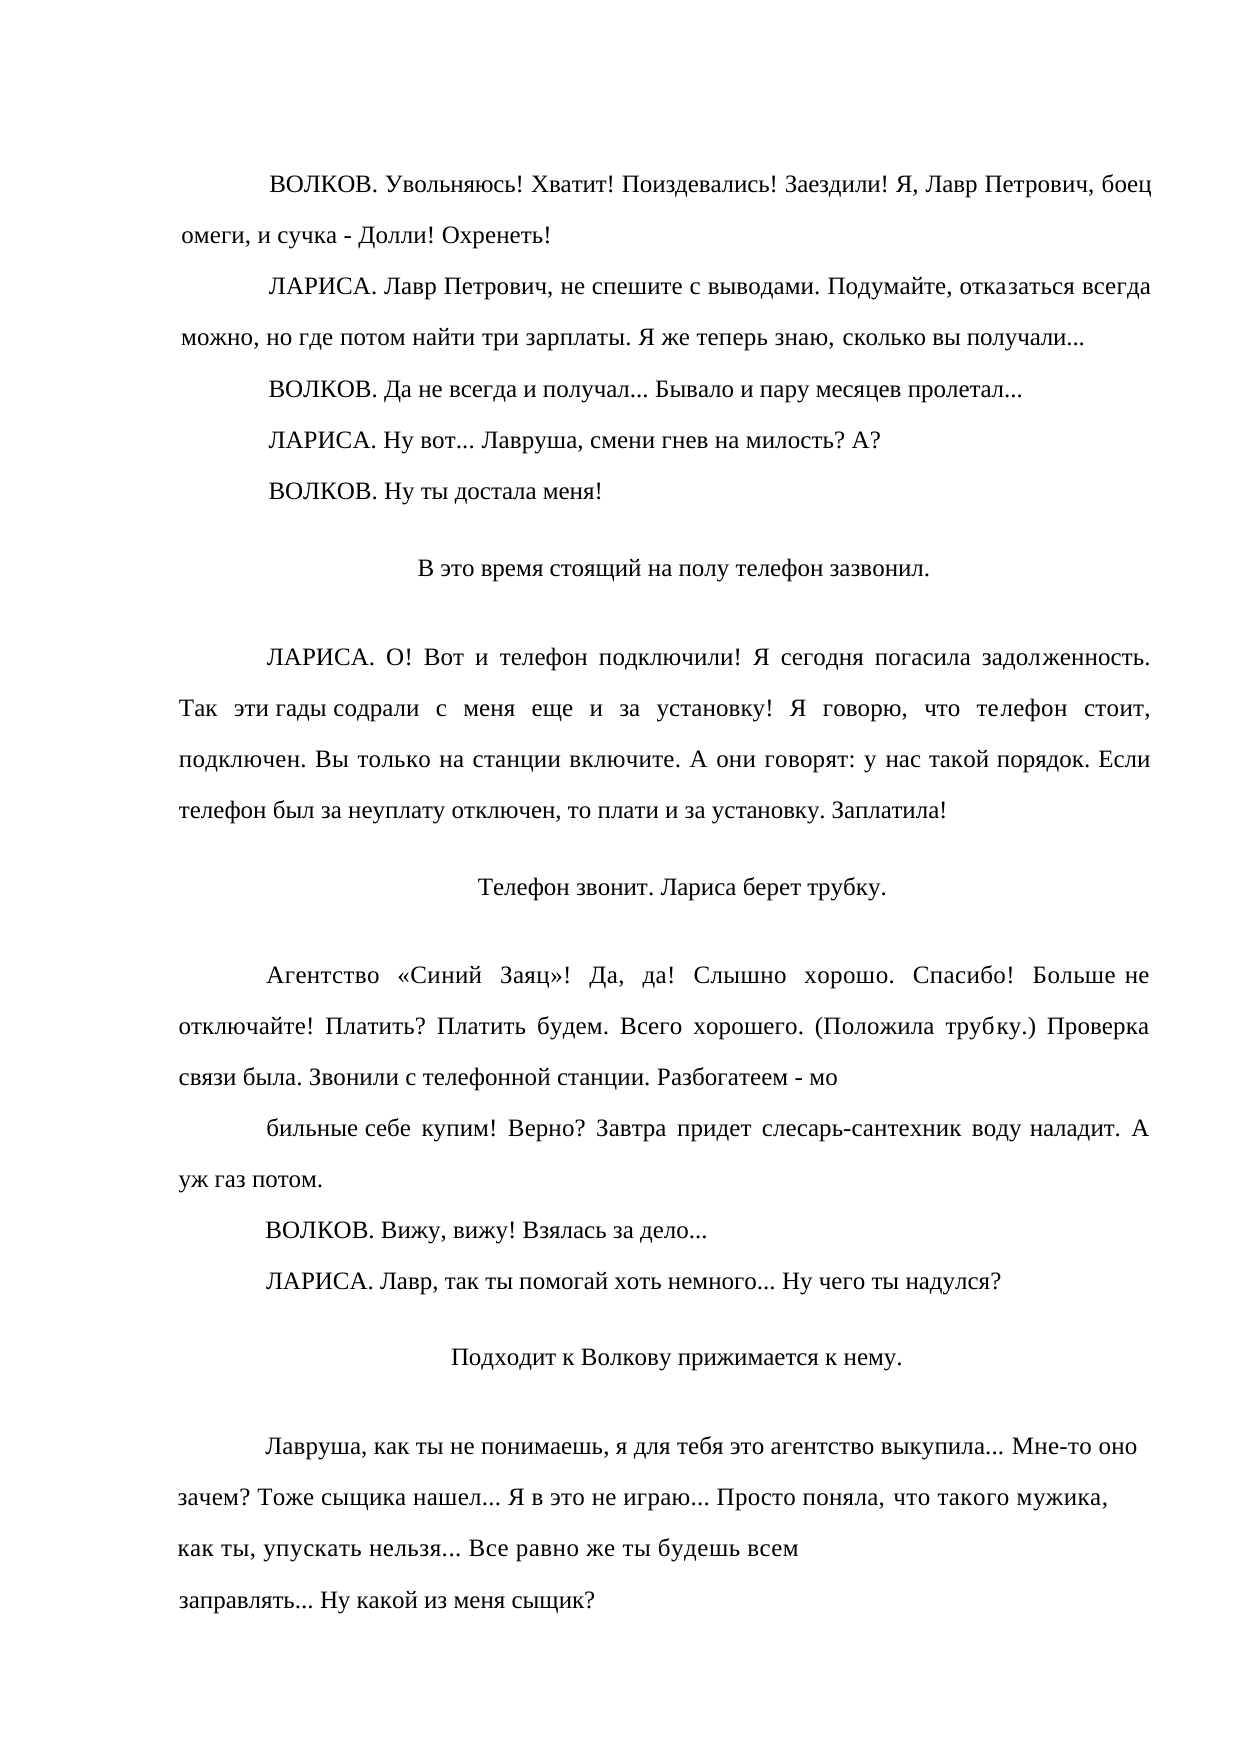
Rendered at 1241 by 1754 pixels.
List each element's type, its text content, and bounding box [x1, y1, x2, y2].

text ВОЛКОВ. Ну ты достала меня! [268, 454, 1152, 505]
text ЛАРИСА. Лавр Петрович, не спешите с выводами. Подумайте, отказаться всегда можно, но где потом найти три зарплаты. Я же теперь знаю, сколько вы получали... [181, 249, 1151, 351]
text В это время стоящий на полу телефон зазвонил. [417, 553, 1152, 582]
text Телефон звонит. Лариса берет трубку. [478, 872, 1152, 901]
text ВОЛКОВ. Увольняюсь! Хватит! Поиздевались! Заездили! Я, Лавр Петрович, боец омеги, и сучка - Долли! Охренеть! [181, 147, 1152, 249]
text ЛАРИСА. Ну вот... Лавруша, смени гнев на милость? А? [268, 403, 1152, 454]
text Подходит к Волкову прижимается к нему. [451, 1342, 1152, 1371]
text ВОЛКОВ. Вижу, вижу! Взялась за дело... [265, 1193, 1152, 1244]
text ВОЛКОВ. Да не всегда и получал... Бывало и пару месяцев пролетал... [268, 352, 1152, 403]
text заправлять... Ну какой из меня сыщик? [179, 1563, 1152, 1614]
text бильные себе купим! Верно? Завтра придет слесарь-сантехник воду наладит. А уж газ потом. [178, 1091, 1149, 1193]
text ЛАРИСА. О! Вот и телефон подключили! Я сегодня погасила задолженность. Так эти гады содрали с меня еще и за установку! Я говорю, что телефон стоит, подключен. Вы только на станции включите. А они говорят: у нас такой порядок. Если телефон был за неуплату отключен, то плати и за установку. Заплатила! [179, 619, 1151, 824]
text ЛАРИСА. Лавр, так ты помогай хоть немного... Ну чего ты надулся? [266, 1244, 1152, 1295]
text Лавруша, как ты не понимаешь, я для тебя это агентство выкупила... Мне-то оно зачем? Тоже сыщика нашел... Я в это не играю... Просто поняла, что такого мужика, как ты, упускать нельзя... Все равно же ты будешь всем [177, 1409, 1148, 1562]
text Агентство «Синий Заяц»! Да, да! Слышно хорошо. Спасибо! Больше не отключайте! Платить? Платить будем. Всего хорошего. (Положила трубку.) Проверка связи была. Звонили с телефонной станции. Разбогатеем - мо [178, 937, 1149, 1091]
